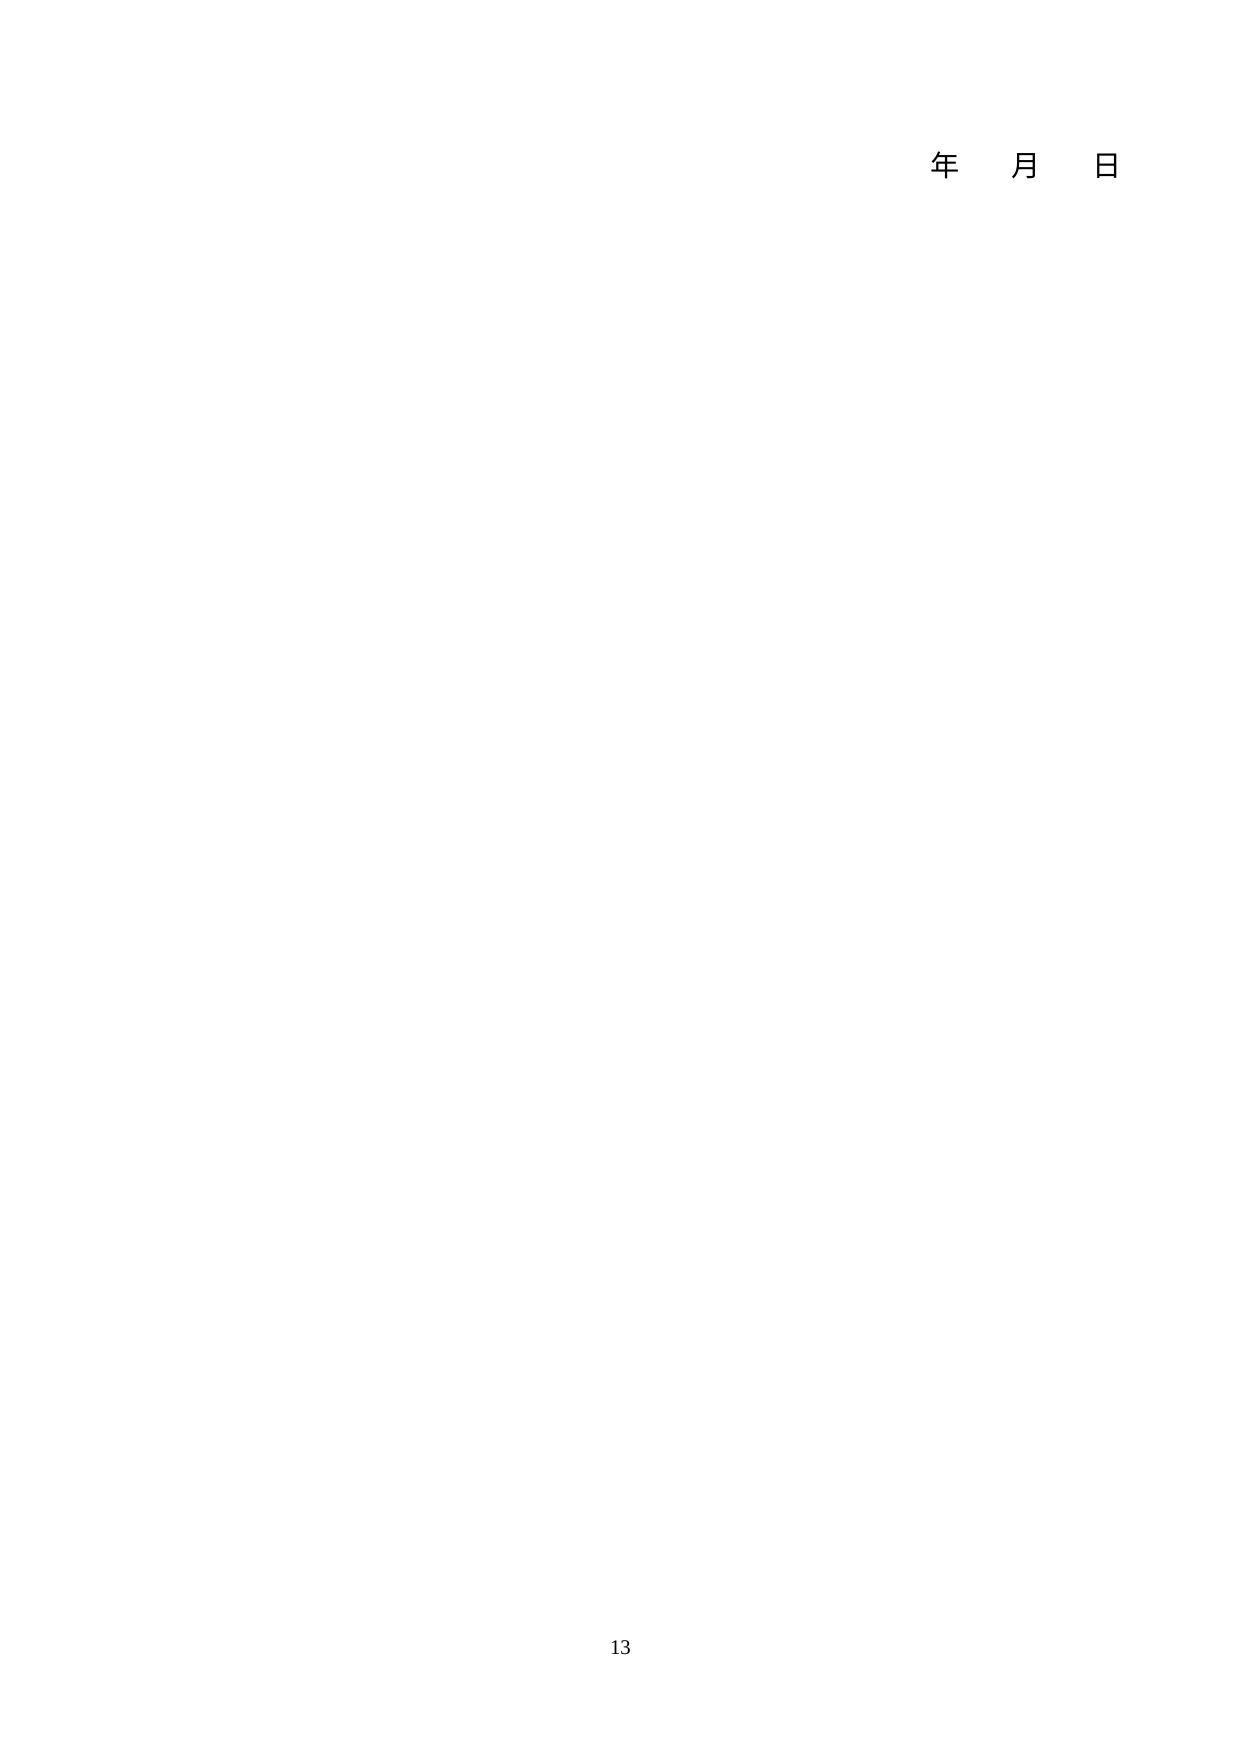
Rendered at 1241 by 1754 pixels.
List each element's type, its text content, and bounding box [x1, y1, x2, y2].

text 年 月 日 [118, 126, 1122, 201]
